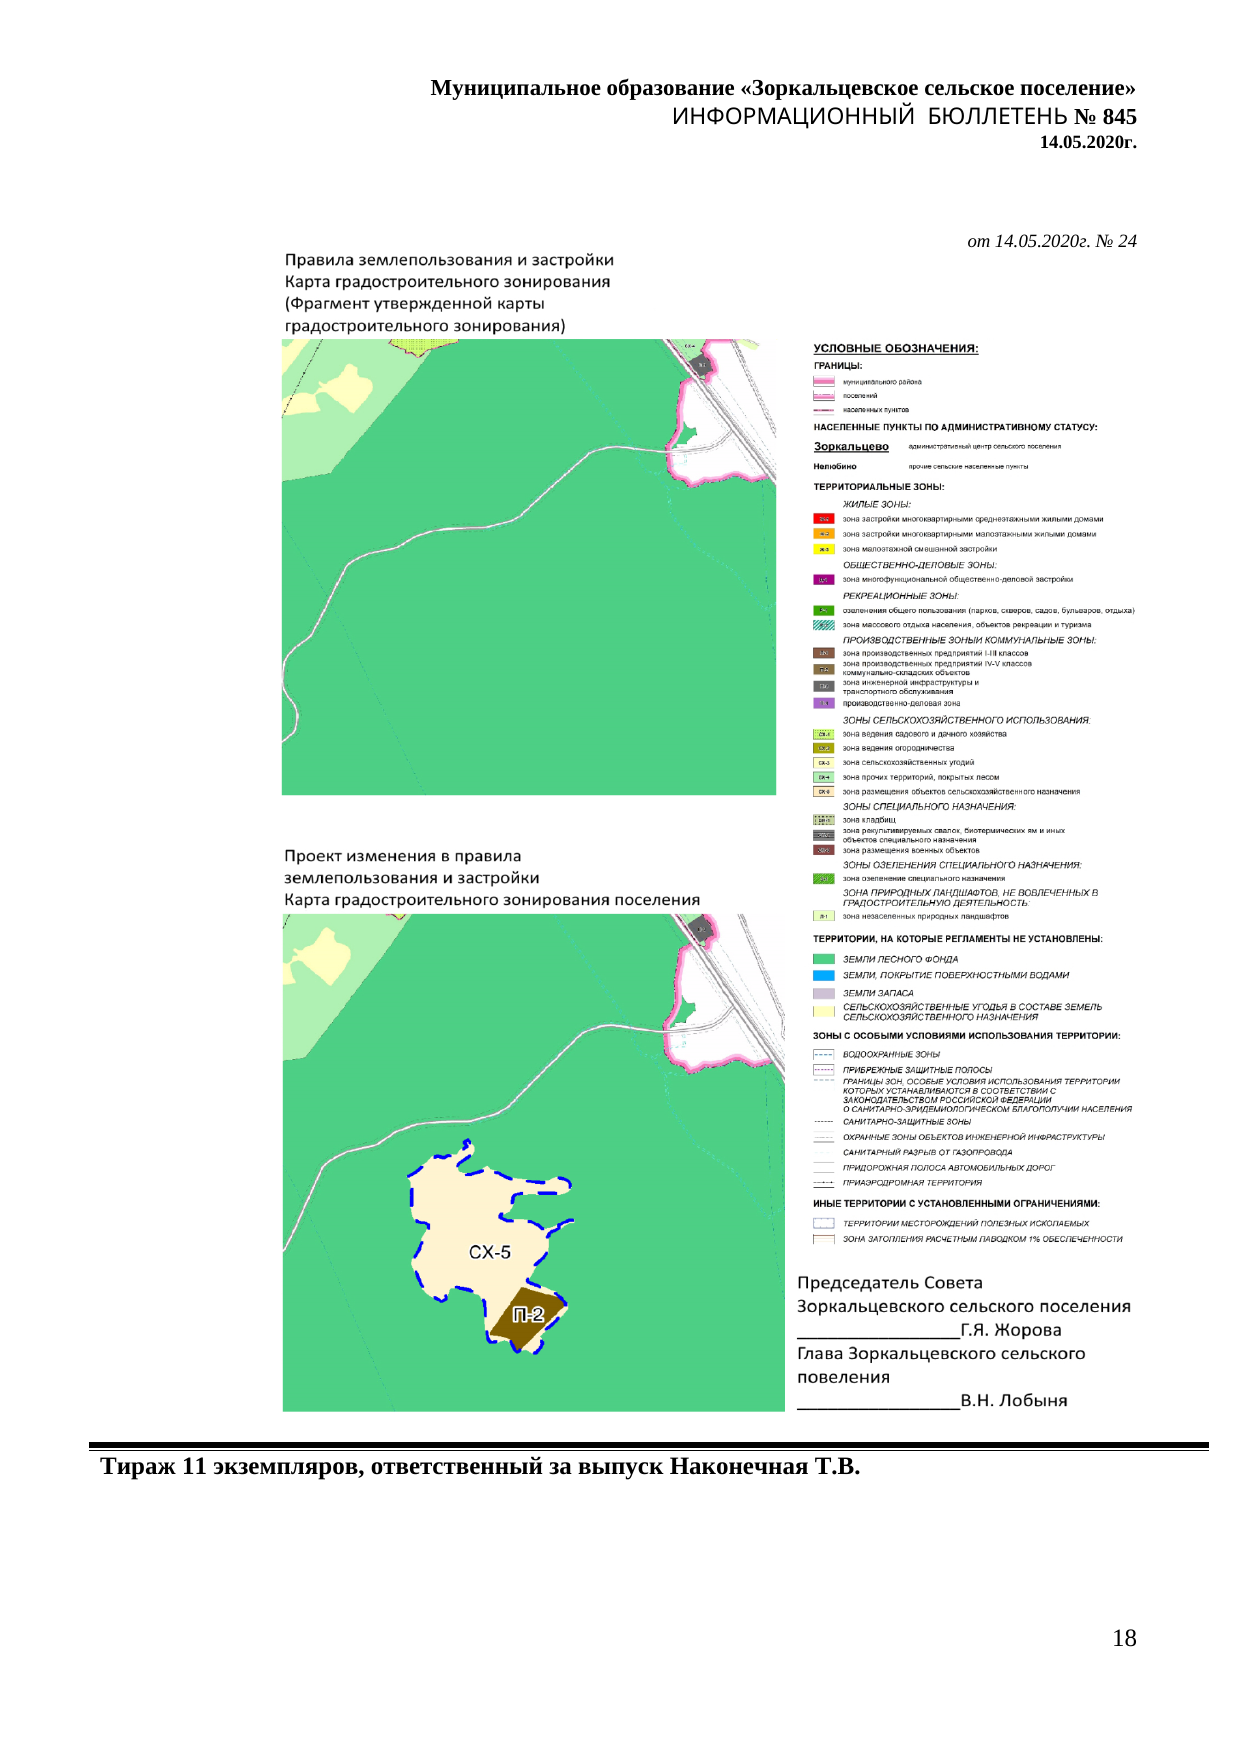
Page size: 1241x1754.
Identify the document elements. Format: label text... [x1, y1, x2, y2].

table_header Тираж 11 экземпляров, ответственный за выпуск Наконечная Т.В. [89, 1451, 1208, 1486]
picture [281, 251, 1138, 1421]
